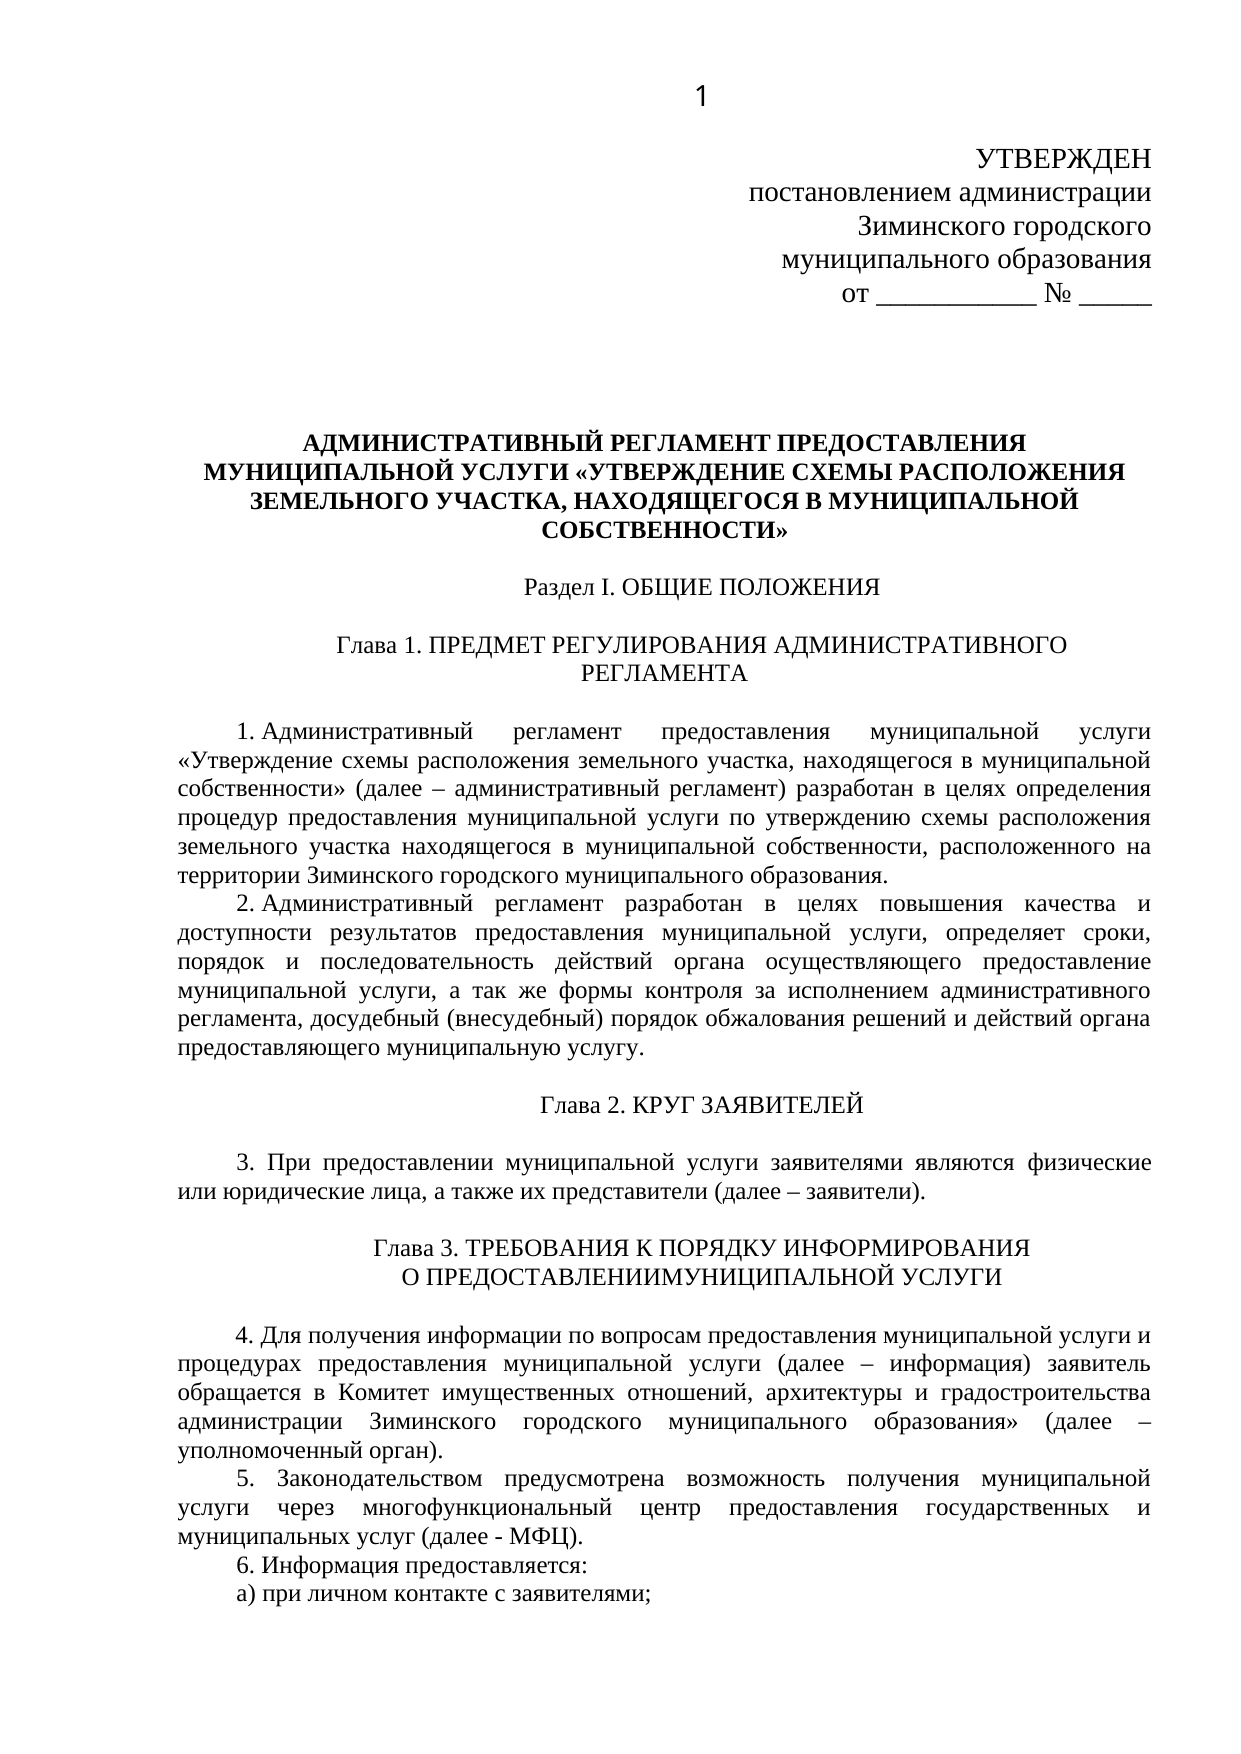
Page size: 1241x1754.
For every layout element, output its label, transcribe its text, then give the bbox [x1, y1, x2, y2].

text 4. Для получения информации по вопросам предоставления муниципальной услуги и процедурах предоставления муниципальной услуги (далее – информация) заявитель обращается в Комитет имущественных отношений, архитектуры и градостроительства администрации Зиминского городского муниципального образования» (далее – уполномоченный орган). [177, 1320, 1152, 1463]
text 2. Административный регламент разработан в целях повышения качества и доступности результатов предоставления муниципальной услуги, определяет сроки, порядок и последовательность действий органа осуществляющего предоставление муниципальной услуги, а так же формы контроля за исполнением административного регламента, досудебный (внесудебный) порядок обжалования решений и действий органа предоставляющего муниципальную услугу. [177, 888, 1152, 1061]
text муниципального образования [177, 242, 1152, 275]
text Зиминского городского [177, 208, 1152, 242]
text Раздел I. ОБЩИЕ ПОЛОЖЕНИЯ [177, 572, 1152, 601]
text УТВЕРЖДЕН [177, 141, 1152, 174]
text 6. Информация предоставляется: [177, 1550, 1152, 1578]
text постановлением администрации [177, 174, 1152, 208]
text 3. При предоставлении муниципальной услуги заявителями являются физические или юридические лица, а также их представители (далее – заявители). [177, 1147, 1152, 1205]
text О ПРЕДОСТАВЛЕНИИМУНИЦИПАЛЬНОЙ УСЛУГИ [177, 1262, 1152, 1291]
text от ___________ № _____ [177, 275, 1152, 309]
text АДМИНИСТРАТИВНЫЙ РЕГЛАМЕНТ ПРЕДОСТАВЛЕНИЯ МУНИЦИПАЛЬНОЙ УСЛУГИ «Утверждение схемы расположения земельного участка, находящегося в муниципальной собственности» [177, 428, 1152, 543]
text Глава 1. ПРЕДМЕТ РЕГУЛИРОВАНИЯ АДМИНИСТРАТИВНОГО РЕГЛАМЕНТА [177, 630, 1152, 687]
text а) при личном контакте с заявителями; [177, 1578, 1152, 1607]
text Глава 3. ТРЕБОВАНИЯ К ПОРЯДКУ ИНФОРМИРОВАНИЯ [177, 1233, 1152, 1262]
text Глава 2. КРУГ ЗАЯВИТЕЛЕЙ [177, 1090, 1152, 1118]
text 5. Законодательством предусмотрена возможность получения муниципальной услуги через многофункциональный центр предоставления государственных и муниципальных услуг (далее - МФЦ). [177, 1463, 1152, 1550]
text 1. Административный регламент предоставления муниципальной услуги «Утверждение схемы расположения земельного участка, находящегося в муниципальной собственности» (далее – административный регламент) разработан в целях определения процедур предоставления муниципальной услуги по утверждению схемы расположения земельного участка находящегося в муниципальной собственности, расположенного на территории Зиминского городского муниципального образования. [177, 716, 1152, 888]
